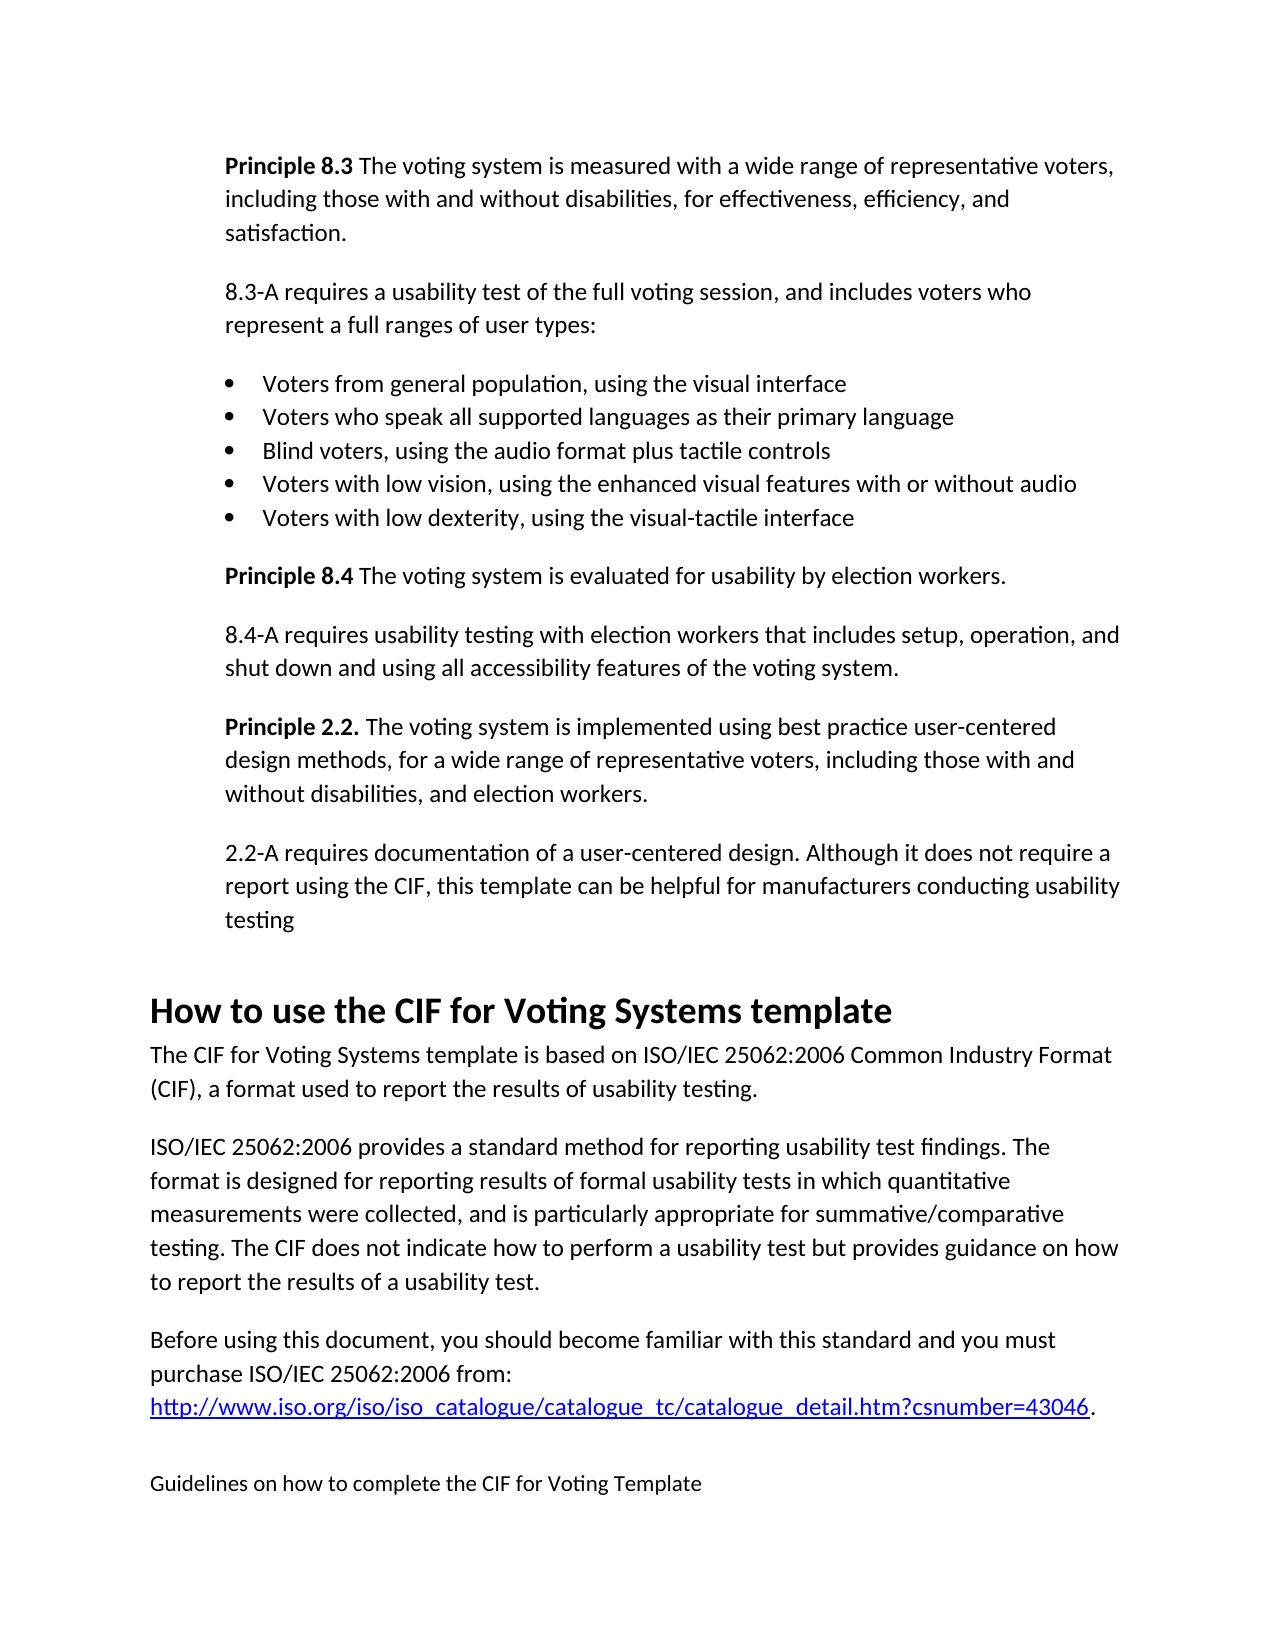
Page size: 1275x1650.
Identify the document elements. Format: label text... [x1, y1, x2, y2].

list Voters from general population, using the visual interface [225, 368, 1125, 398]
text 8.3-A requires a usability test of the full voting session, and includes voters who represent a full ranges of user types: [225, 276, 1125, 340]
text Before using this document, you should become familiar with this standard and you must purchase ISO/IEC 25062:2006 from: http://www.iso.org/iso/iso_catalogue/catalogue_tc/catalogue_detail.htm?csnumber=43046. [150, 1324, 1125, 1422]
text The CIF for Voting Systems template is based on ISO/IEC 25062:2006 Common Industry Format (CIF), a format used to report the results of usability testing. [150, 1039, 1125, 1103]
text Principle 2.2. The voting system is implemented using best practice user-centered design methods, for a wide range of representative voters, including those with and without disabilities, and election workers. [225, 711, 1125, 809]
list Voters who speak all supported languages as their primary language [225, 401, 1125, 432]
list Voters with low vision, using the enhanced visual features with or without audio [225, 468, 1125, 499]
text Principle 8.4 The voting system is evaluated for usability by election workers. [225, 560, 1125, 591]
text 2.2-A requires documentation of a user-centered design. Although it does not require a report using the CIF, this template can be helpful for manufacturers conducting usability testing [225, 837, 1125, 934]
text Principle 8.3 The voting system is measured with a wide range of representative voters, including those with and without disabilities, for effectiveness, efficiency, and satisfaction. [225, 150, 1125, 248]
subtitle How to use the CIF for Voting Systems template [150, 987, 1050, 1033]
list Blind voters, using the audio format plus tactile controls [225, 435, 1125, 465]
list Voters with low dexterity, using the visual-tactile interface [225, 502, 1125, 532]
text ISO/IEC 25062:2006 provides a standard method for reporting usability test findings. The format is designed for reporting results of formal usability tests in which quantitative measurements were collected, and is particularly appropriate for summative/comparative testing. The CIF does not indicate how to perform a usability test but provides guidance on how to report the results of a usability test. [150, 1131, 1125, 1296]
text 8.4-A requires usability testing with election workers that includes setup, operation, and shut down and using all accessibility features of the voting system. [225, 619, 1125, 683]
